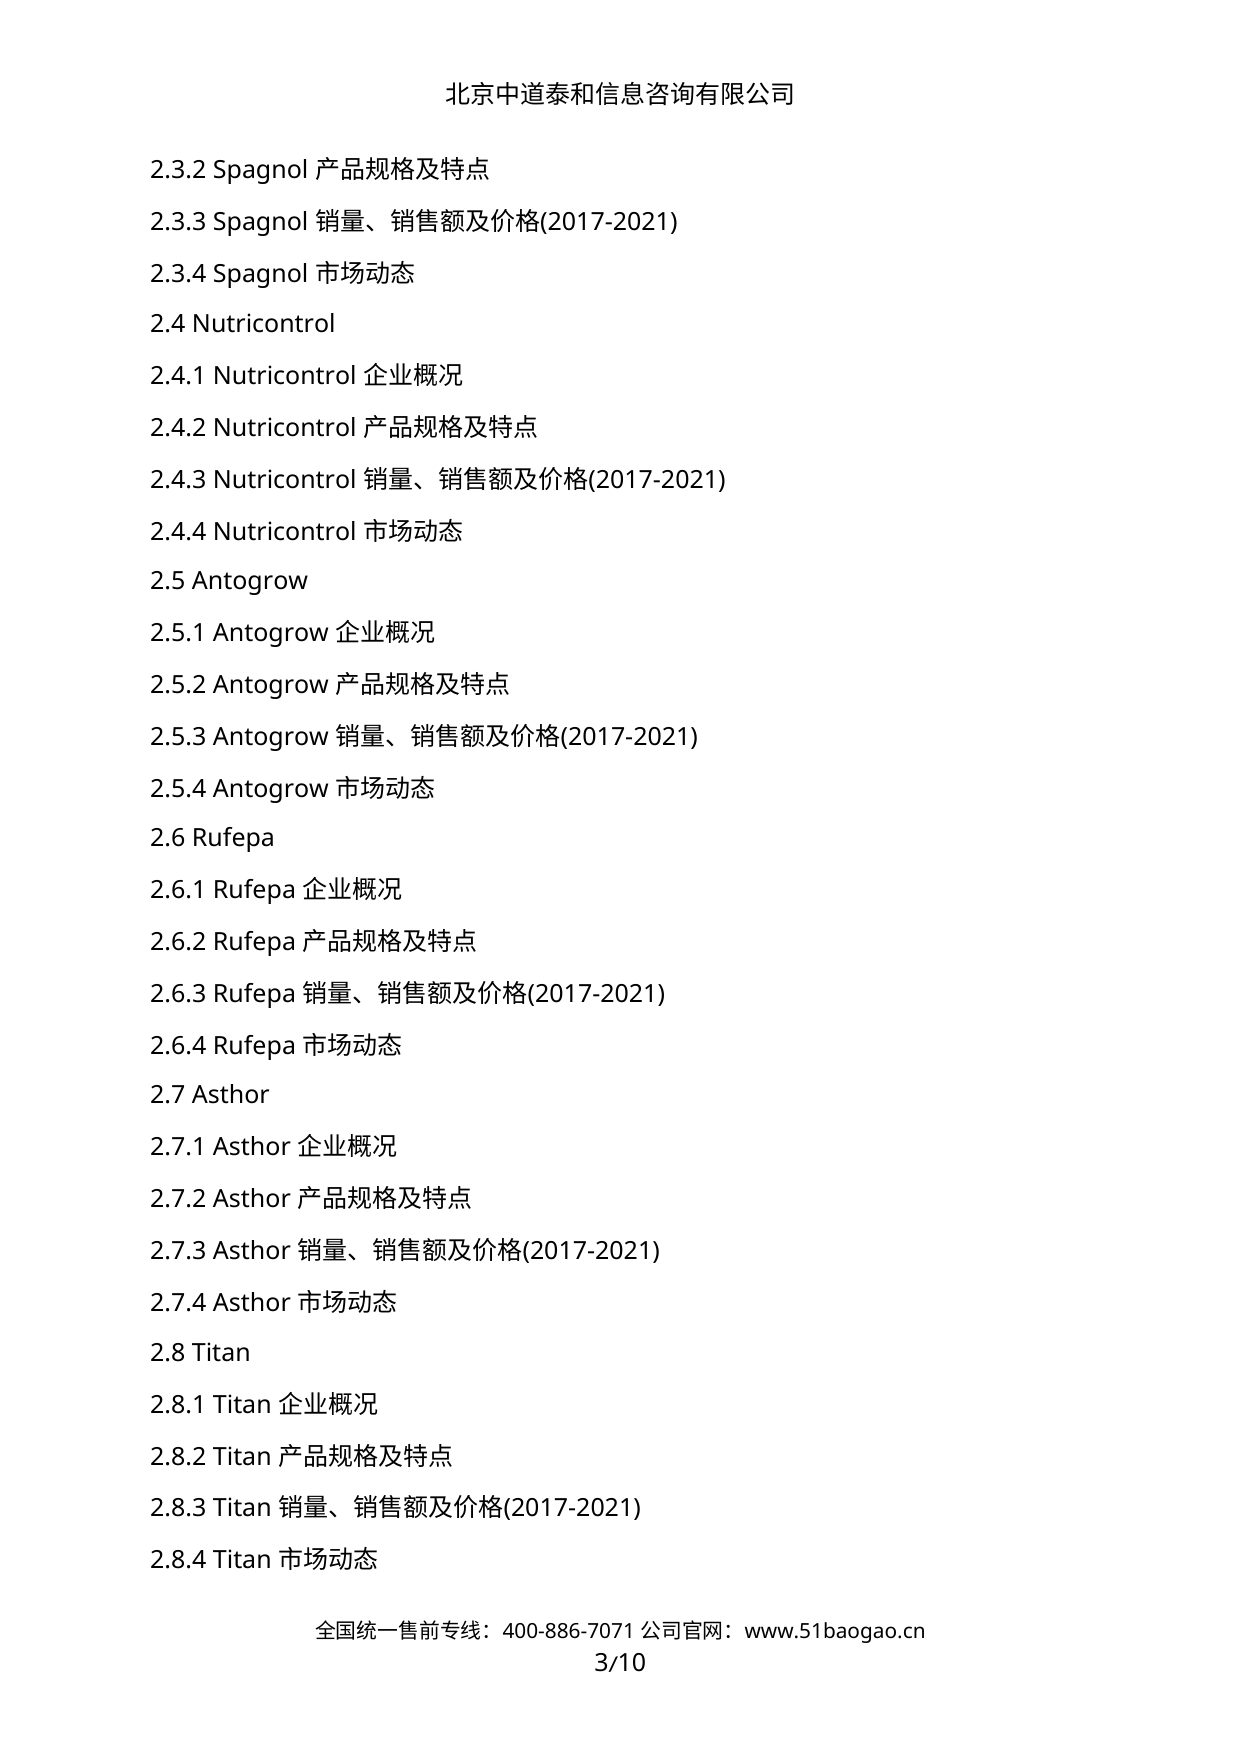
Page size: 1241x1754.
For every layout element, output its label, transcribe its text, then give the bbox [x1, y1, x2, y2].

text 2.7.3 Asthor 销量、销售额及价格(2017-2021) [150, 1231, 1090, 1267]
text 2.8.4 Titan 市场动态 [150, 1540, 1090, 1576]
text 2.7.1 Asthor 企业概况 [150, 1127, 1090, 1163]
text 2.3.4 Spagnol 市场动态 [150, 254, 1090, 290]
text 2.6 Rufepa [150, 820, 1090, 854]
text 2.4.1 Nutricontrol 企业概况 [150, 355, 1090, 392]
text 2.6.2 Rufepa 产品规格及特点 [150, 922, 1090, 958]
text 2.8.1 Titan 企业概况 [150, 1384, 1090, 1420]
text 2.4.4 Nutricontrol 市场动态 [150, 511, 1090, 547]
text 2.5.2 Antogrow 产品规格及特点 [150, 664, 1090, 701]
text 2.4.3 Nutricontrol 销量、销售额及价格(2017-2021) [150, 459, 1090, 495]
text 2.8 Titan [150, 1334, 1090, 1368]
text 2.6.4 Rufepa 市场动态 [150, 1025, 1090, 1062]
text 2.3.2 Spagnol 产品规格及特点 [150, 150, 1090, 186]
text 2.6.3 Rufepa 销量、销售额及价格(2017-2021) [150, 973, 1090, 1010]
text 2.5.4 Antogrow 市场动态 [150, 768, 1090, 804]
text 2.5 Antogrow [150, 563, 1090, 597]
text 2.3.3 Spagnol 销量、销售额及价格(2017-2021) [150, 202, 1090, 238]
text 2.6.1 Rufepa 企业概况 [150, 870, 1090, 906]
text 2.5.1 Antogrow 企业概况 [150, 612, 1090, 649]
text 2.4.2 Nutricontrol 产品规格及特点 [150, 407, 1090, 443]
text 2.8.3 Titan 销量、销售额及价格(2017-2021) [150, 1488, 1090, 1524]
text 2.7.2 Asthor 产品规格及特点 [150, 1179, 1090, 1215]
text 2.7.4 Asthor 市场动态 [150, 1282, 1090, 1319]
text 2.4 Nutricontrol [150, 306, 1090, 340]
text 2.5.3 Antogrow 销量、销售额及价格(2017-2021) [150, 716, 1090, 752]
text 2.8.2 Titan 产品规格及特点 [150, 1436, 1090, 1472]
text 2.7 Asthor [150, 1077, 1090, 1111]
